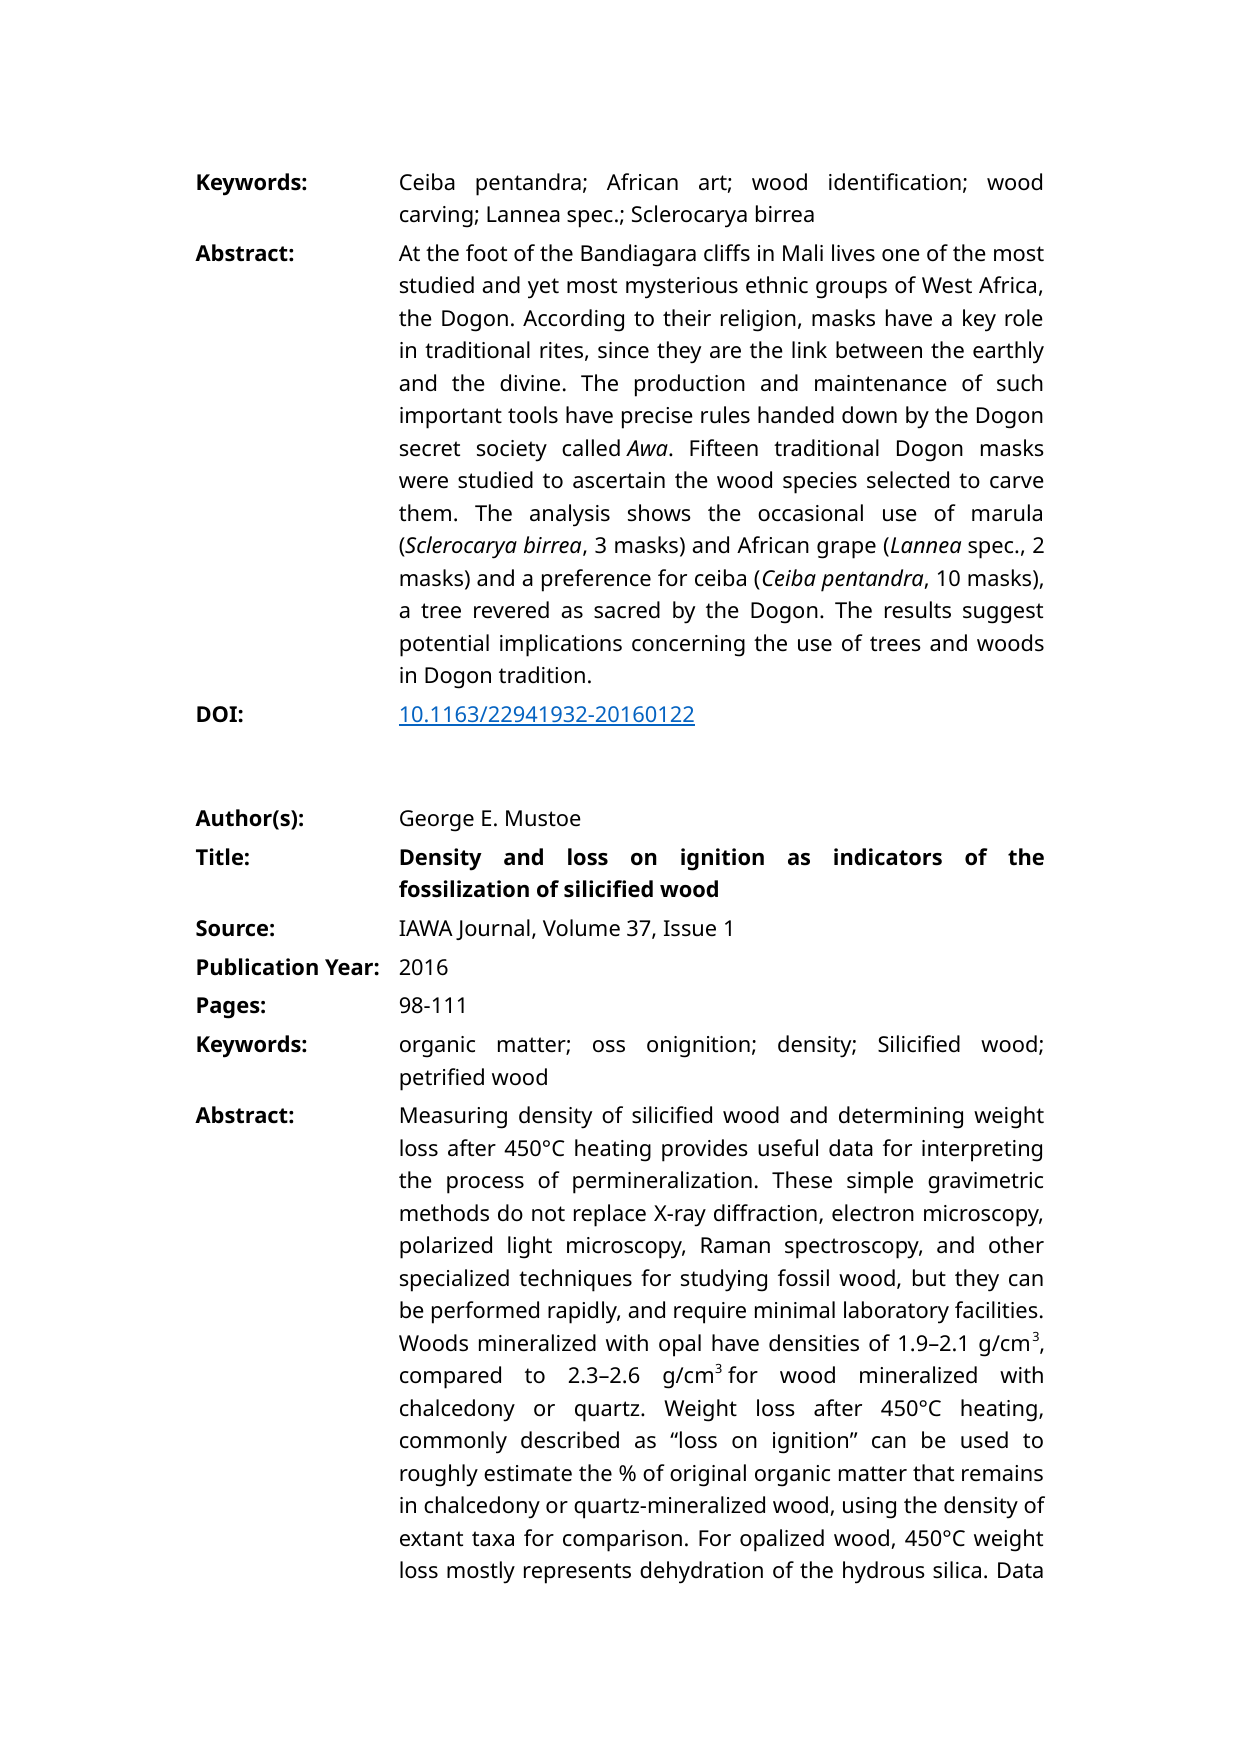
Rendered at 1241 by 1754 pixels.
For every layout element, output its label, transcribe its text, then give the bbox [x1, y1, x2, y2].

table_cell Ceiba pentandra; African art; wood identification; wood carving; Lannea spec.; Sclerocarya birrea [391, 162, 1053, 233]
table_cell Pages: [188, 986, 391, 1024]
table_cell Keywords: [188, 162, 391, 233]
table_cell organic matter; oss onignition; density; Silicified wood; petrified wood [391, 1025, 1053, 1096]
table_cell Title: [188, 837, 391, 908]
table_cell Abstract: [188, 1096, 391, 1589]
table_cell DOI: [188, 695, 391, 733]
table_cell Keywords: [188, 1025, 391, 1096]
table_header George E. Mustoe [391, 798, 1053, 837]
table_header Author(s): [188, 798, 391, 837]
table_cell Abstract: [188, 233, 391, 694]
table_cell At the foot of the Bandiagara cliffs in Mali lives one of the most studied and yet most mysterious ethnic groups of West Africa, the Dogon. According to their religion, masks have a key role in traditional rites, since they are the link between the earthly and the divine. The production and maintenance of such important tools have precise rules handed down by the Dogon secret society called Awa. Fifteen traditional Dogon masks were studied to ascertain the wood species selected to carve them. The analysis shows the occasional use of marula (Sclerocarya birrea, 3 masks) and African grape (Lannea spec., 2 masks) and a preference for ceiba (Ceiba pentandra, 10 masks), a tree revered as sacred by the Dogon. The results suggest potential implications concerning the use of trees and woods in Dogon tradition. [391, 233, 1053, 694]
table_cell Source: [188, 908, 391, 947]
table_cell Publication Year: [188, 947, 391, 986]
table_cell 10.1163/22941932-20160122 [391, 695, 1053, 733]
table_cell IAWA Journal, Volume 37, Issue 1 [391, 908, 1053, 947]
table_cell 2016 [391, 947, 1053, 986]
table_cell Density and loss on ignition as indicators of the fossilization of silicified wood [391, 837, 1053, 908]
table_cell 98-111 [391, 986, 1053, 1024]
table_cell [391, 1096, 1053, 1589]
